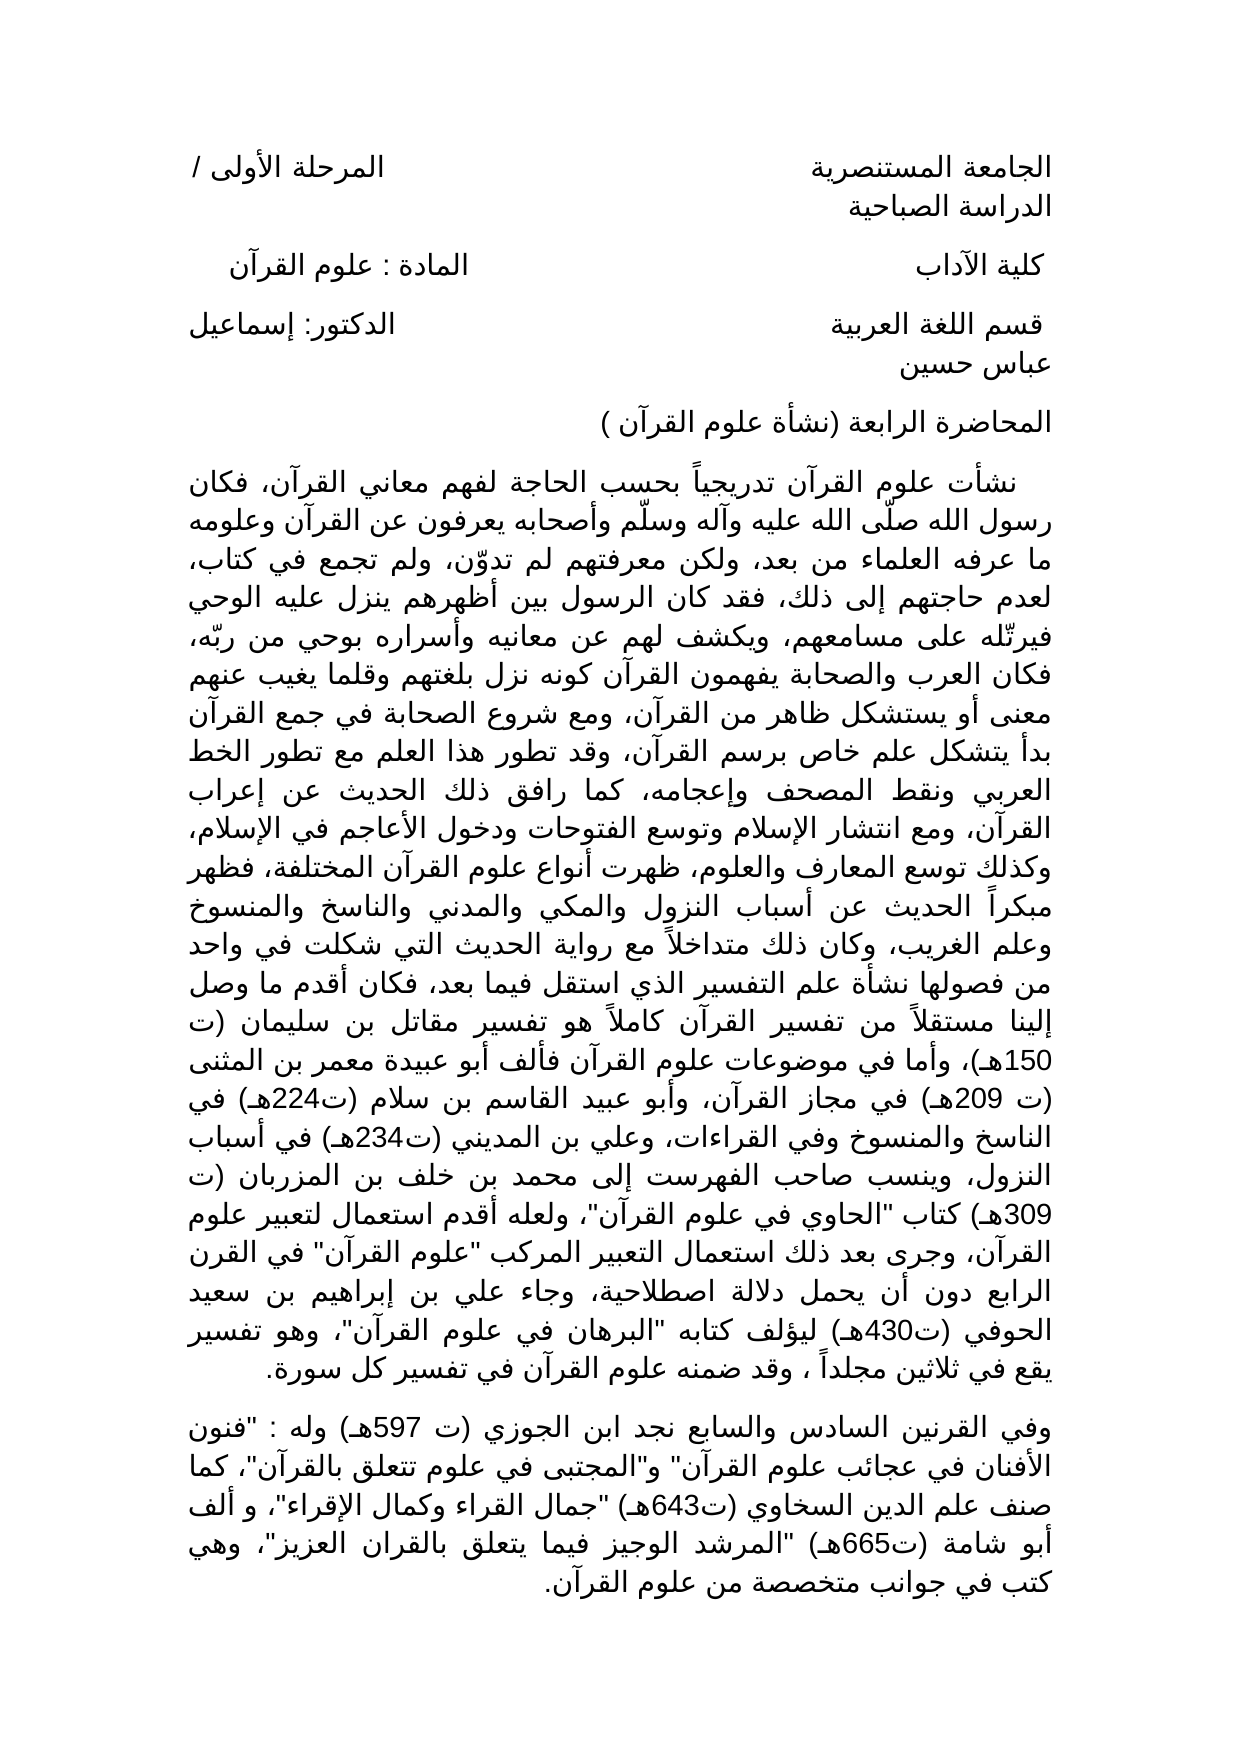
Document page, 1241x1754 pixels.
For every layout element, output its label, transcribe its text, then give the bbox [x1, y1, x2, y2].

text كلية الآداب المادة : علوم القرآن [187, 248, 1053, 281]
text قسم اللغة العربية الدكتور: إسماعيل عباس حسين [187, 307, 1053, 379]
text الجامعة المستنصرية المرحلة الأولى / الدراسة الصباحية [187, 150, 1053, 222]
text المحاضرة الرابعة (نشأة علوم القرآن ) [187, 405, 1053, 439]
text نشأت علوم القرآن تدريجياً بحسب الحاجة لفهم معاني القرآن، فكان رسول الله صلّى الله عليه وآله وسلّم وأصحابه يعرفون عن القرآن وعلومه ما عرفه العلماء من بعد، ولكن معرفتهم لم تدوّن، ولم تجمع في كتاب، لعدم حاجتهم إلى ذلك، فقد كان الرسول بين أظهرهم ينزل عليه الوحي فيرتّله على مسامعهم، ويكشف لهم عن معانيه وأسراره بوحي من ربّه، فكان العرب والصحابة يفهمون القرآن كونه نزل بلغتهم وقلما يغيب عنهم معنى أو يستشكل ظاهر من القرآن، ومع شروع الصحابة في جمع القرآن بدأ يتشكل علم خاص برسم القرآن، وقد تطور هذا العلم مع تطور الخط العربي ونقط المصحف وإعجامه، كما رافق ذلك الحديث عن إعراب القرآن، ومع انتشار الإسلام وتوسع الفتوحات ودخول الأعاجم في الإسلام، وكذلك توسع المعارف والعلوم، ظهرت أنواع علوم القرآن المختلفة، فظهر مبكراً الحديث عن أسباب النزول والمكي والمدني والناسخ والمنسوخ وعلم الغريب، وكان ذلك متداخلاً مع رواية الحديث التي شكلت في واحد من فصولها نشأة علم التفسير الذي استقل فيما بعد، فكان أقدم ما وصل إلينا مستقلاً من تفسير القرآن كاملاً هو تفسير مقاتل بن سليمان (ت150هـ)، وأما في موضوعات علوم القرآن فألف أبو عبيدة معمر بن المثنى (ت 209هـ) في مجاز القرآن، وأبو عبيد القاسم بن سلام (ت224هـ) في الناسخ والمنسوخ وفي القراءات، وعلي بن المديني (ت234هـ) في أسباب النزول، وينسب صاحب الفهرست إلى محمد بن خلف بن المزربان (ت309هـ) كتاب "الحاوي في علوم القرآن"، ولعله أقدم استعمال لتعبير علوم القرآن، وجرى بعد ذلك استعمال التعبير المركب "علوم القرآن" في القرن الرابع دون أن يحمل دلالة اصطلاحية، وجاء علي بن إبراهيم بن سعيد الحوفي (ت430هـ) ليؤلف كتابه "البرهان في علوم القرآن"، وهو تفسير يقع في ثلاثين مجلداً ، وقد ضمنه علوم القرآن في تفسير كل سورة. [187, 464, 1053, 1384]
text وفي القرنين السادس والسابع نجد ابن الجوزي (ت 597هـ) وله : "فنون الأفنان في عجائب علوم القرآن" و"المجتبى في علوم تتعلق بالقرآن"، كما صنف علم الدين السخاوي (ت643هـ) "جمال القراء وكمال الإقراء"، و ألف أبو شامة (ت665هـ) "المرشد الوجيز فيما يتعلق بالقران العزيز"، وهي كتب في جوانب متخصصة من علوم القرآن. [187, 1410, 1053, 1598]
